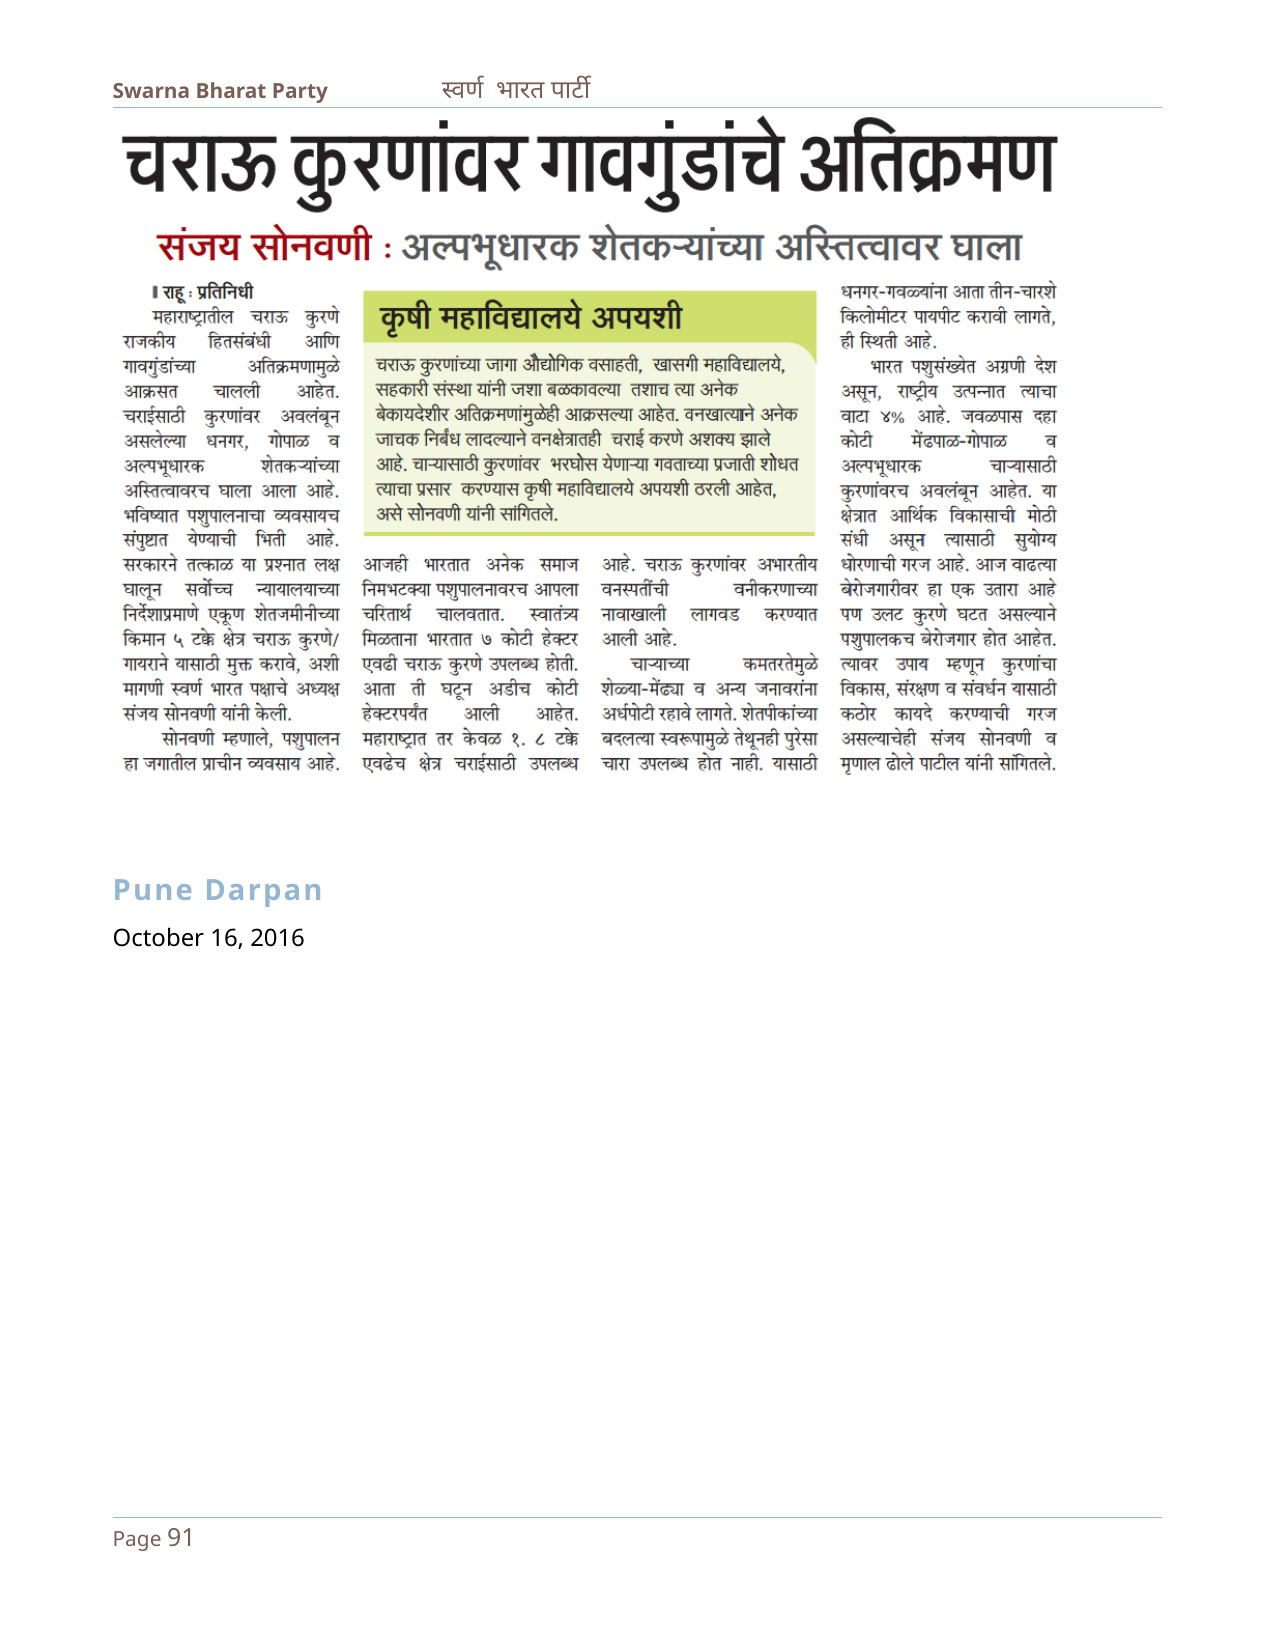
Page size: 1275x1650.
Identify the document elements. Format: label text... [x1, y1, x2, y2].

text October 16, 2016 [112, 921, 1162, 953]
picture [112, 112, 1088, 786]
subtitle Pune Darpan [112, 869, 1162, 908]
